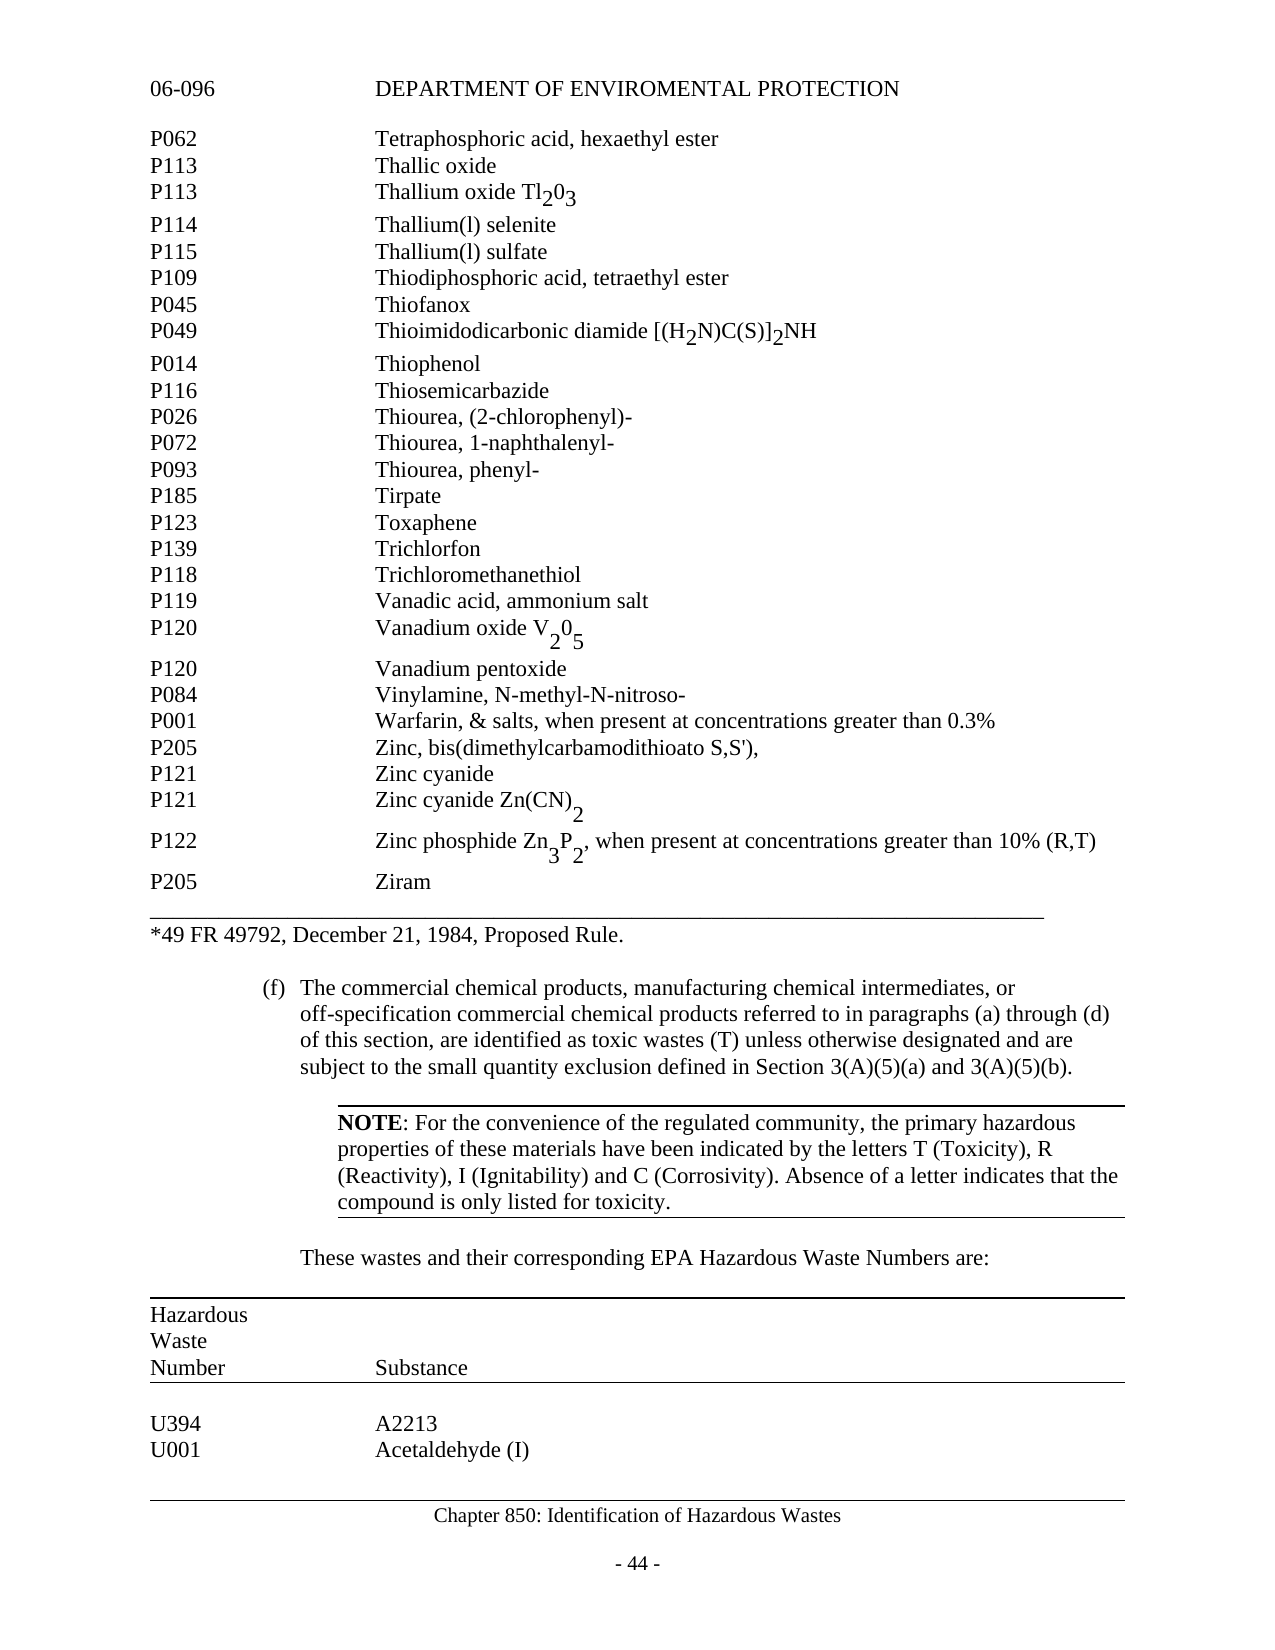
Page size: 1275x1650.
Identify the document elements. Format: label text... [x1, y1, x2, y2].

text P045 Thiofanox [150, 291, 1125, 317]
text P118 Trichloromethanethiol [150, 561, 1125, 588]
text P123 Toxaphene [150, 508, 1125, 535]
text NOTE: For the convenience of the regulated community, the primary hazardous properties of these materials have been indicated by the letters T (Toxicity), R (Reactivity), I (Ignitability) and C (Corrosivity). Absence of a letter indicates that the compound is only listed for toxicity. [337, 1106, 1125, 1218]
text P072 Thiourea, 1-naphthalenyl- [150, 429, 1125, 456]
text Waste [150, 1327, 1125, 1350]
text P114 Thallium(l) selenite [150, 212, 1125, 238]
text P109 Thiodiphosphoric acid, tetraethyl ester [150, 264, 1125, 291]
text P122 Zinc phosphide Zn3P2, when present at concentrations greater than 10% (R,T) [150, 827, 1162, 868]
text P113 Thallium oxide Tl203 [150, 178, 1125, 212]
text Hazardous [150, 1299, 1125, 1327]
text P121 Zinc cyanide [150, 760, 1125, 787]
text P205 Zinc, bis(dimethylcarbamodithioato S,S'), [150, 734, 1125, 760]
text P185 Tirpate [150, 482, 1125, 508]
text P113 Thallic oxide [150, 152, 1125, 178]
text P062 Tetraphosphoric acid, hexaethyl ester [150, 125, 1125, 152]
text P120 Vanadium pentoxide [150, 655, 1125, 681]
text These wastes and their corresponding EPA Hazardous Waste Numbers are: [262, 1244, 1125, 1271]
text P116 Thiosemicarbazide [150, 377, 1125, 403]
text P115 Thallium(l) sulfate [150, 238, 1125, 264]
text ______________________________________________________________________________ [150, 894, 1125, 921]
text P093 Thiourea, phenyl- [150, 456, 1125, 482]
text P119 Vanadic acid, ammonium salt [150, 588, 1125, 614]
text *49 FR 49792, December 21, 1984, Proposed Rule. [150, 921, 1125, 947]
text P014 Thiophenol [150, 350, 1125, 377]
text P026 Thiourea, (2-chlorophenyl)- [150, 403, 1125, 429]
text P049 Thioimidodicarbonic diamide [(H2N)C(S)]2NH [150, 317, 1125, 350]
text P120 Vanadium oxide V205 [150, 614, 1125, 655]
text Number Substance [150, 1350, 1125, 1382]
text U394 A2213 [150, 1410, 1125, 1436]
text P205 Ziram [150, 868, 1162, 894]
text U001 Acetaldehyde (I) [150, 1436, 1125, 1463]
text P121 Zinc cyanide Zn(CN)2 [150, 787, 1125, 827]
text P139 Trichlorfon [150, 535, 1125, 561]
text P084 Vinylamine, N-methyl-N-nitroso- [150, 681, 1125, 707]
text (f) The commercial chemical products, manufacturing chemical intermediates, or off-specification commercial chemical products referred to in paragraphs (a) through (d) of this section, are identified as toxic wastes (T) unless otherwise designated and are subject to the small quantity exclusion defined in Section 3(A)(5)(a) and 3(A)(5)(b). [262, 974, 1125, 1079]
text P001 Warfarin, & salts, when present at concentrations greater than 0.3% [150, 707, 1125, 734]
